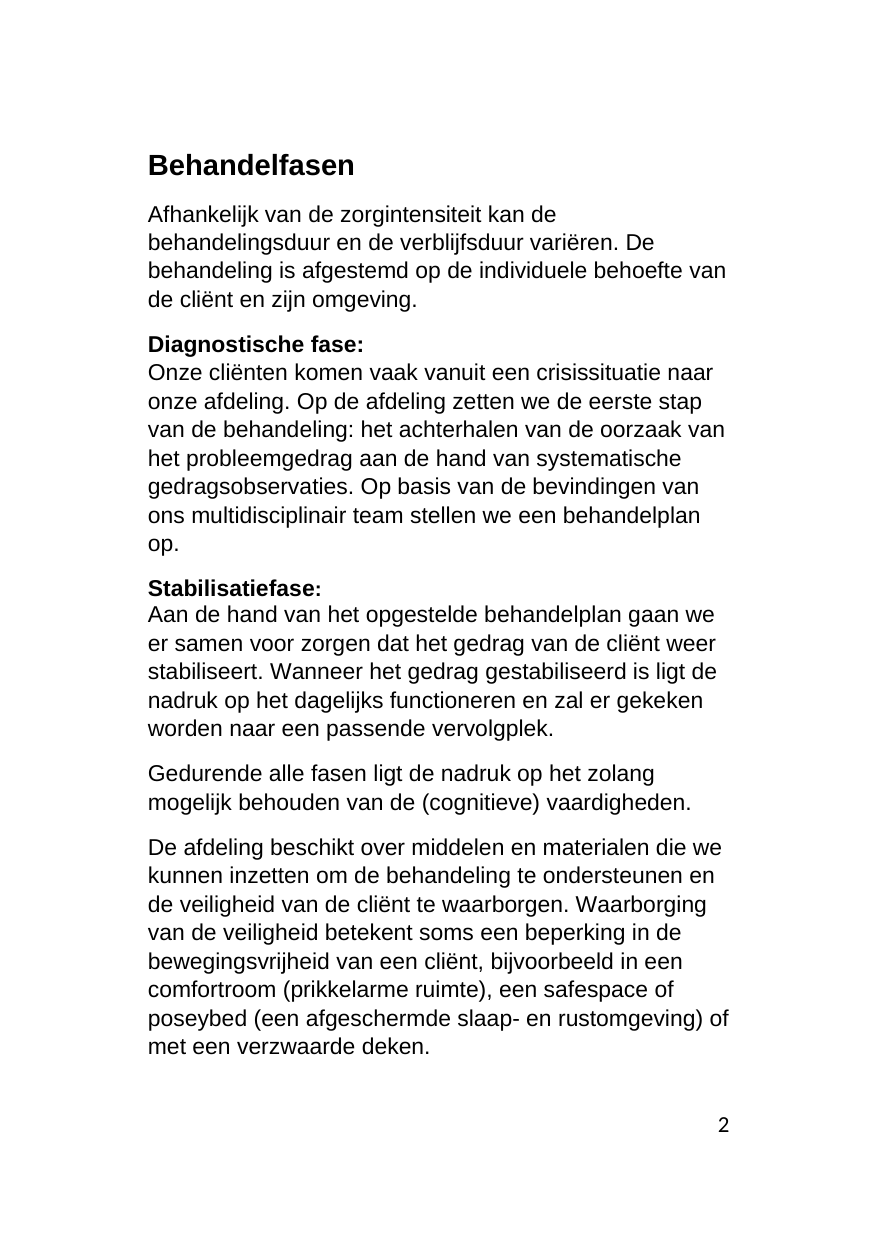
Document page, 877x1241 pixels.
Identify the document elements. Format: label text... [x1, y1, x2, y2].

text Stabilisatiefase: [148, 575, 729, 601]
text Gedurende alle fasen ligt de nadruk op het zolang mogelijk behouden van de (cognitieve) vaardigheden. [148, 760, 729, 815]
text Diagnostische fase: Onze cliënten komen vaak vanuit een crisissituatie naar onze afdeling. Op de afdeling zetten we de eerste stap van de behandeling: het achterhalen van de oorzaak van het probleemgedrag aan de hand van systematische gedragsobservaties. Op basis van de bevindingen van ons multidisciplinair team stellen we een behandelplan op. [148, 331, 729, 556]
text De afdeling beschikt over middelen en materialen die we kunnen inzetten om de behandeling te ondersteunen en de veiligheid van de cliënt te waarborgen. Waarborging van de veiligheid betekent soms een beperking in de bewegingsvrijheid van een cliënt, bijvoorbeeld in een comfortroom (prikkelarme ruimte), een safespace of poseybed (een afgeschermde slaap- en rustomgeving) of met een verzwaarde deken. [148, 834, 729, 1059]
text Behandelfasen [148, 148, 729, 181]
text Afhankelijk van de zorgintensiteit kan de behandelingsduur en de verblijfsduur variëren. De behandeling is afgestemd op de individuele behoefte van de cliënt en zijn omgeving. [148, 201, 729, 312]
text Aan de hand van het opgestelde behandelplan gaan we er samen voor zorgen dat het gedrag van de cliënt weer stabiliseert. Wanneer het gedrag gestabiliseerd is ligt de nadruk op het dagelijks functioneren en zal er gekeken worden naar een passende vervolgplek. [148, 601, 729, 742]
